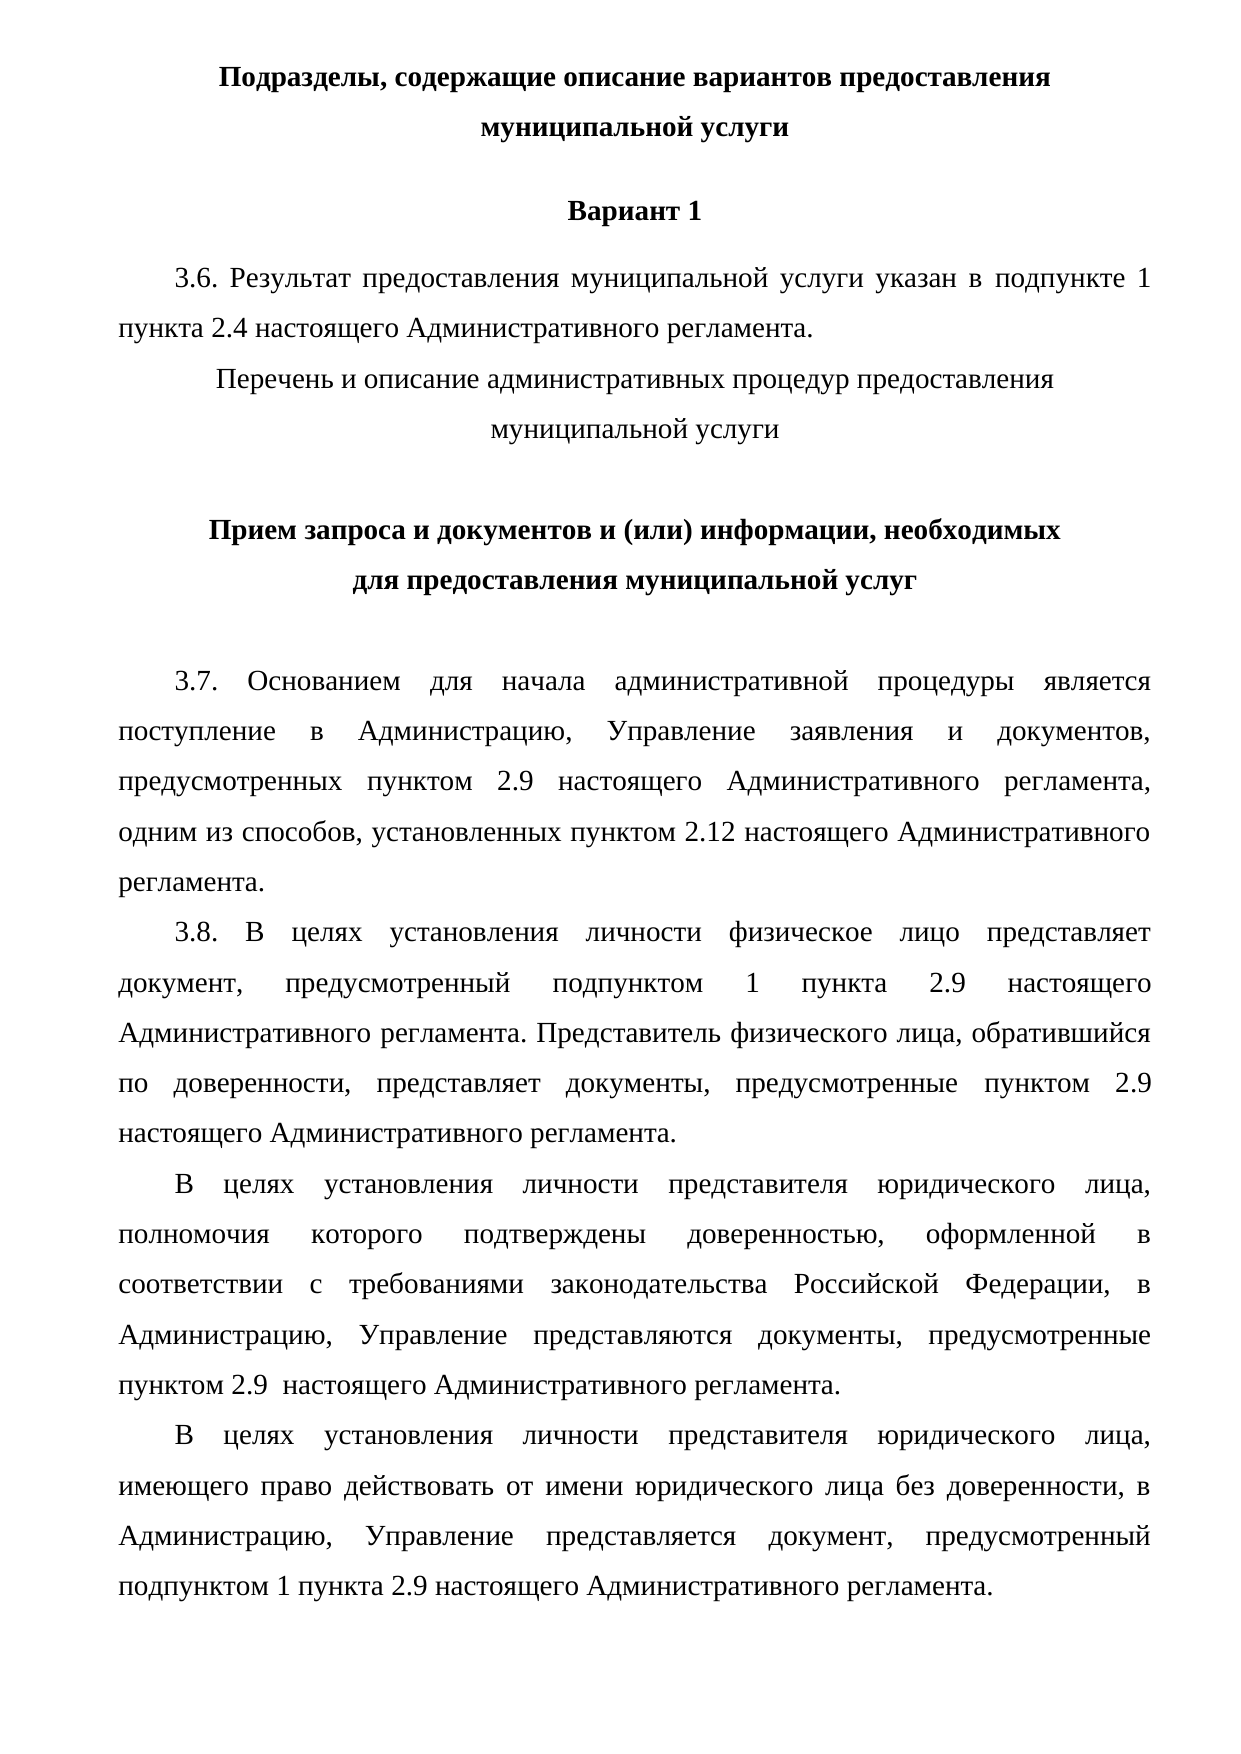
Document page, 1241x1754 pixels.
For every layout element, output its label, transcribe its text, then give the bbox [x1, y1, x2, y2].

text 3.8. В целях установления личности физическое лицо представляет документ, предусмотренный подпунктом 1 пункта 2.9 настоящего Административного регламента. Представитель физического лица, обратившийся по доверенности, представляет документы, предусмотренные пунктом 2.9 настоящего Административного регламента. [118, 914, 1152, 1149]
text Перечень и описание административных процедур предоставления [118, 361, 1152, 394]
text муниципальной услуги [118, 411, 1152, 445]
text Прием запроса и документов и (или) информации, необходимых [118, 512, 1152, 545]
text 3.6. Результат предоставления муниципальной услуги указан в подпункте 1 пункта 2.4 настоящего Административного регламента. [118, 260, 1152, 344]
text для предоставления муниципальной услуг [118, 562, 1152, 596]
text Подразделы, содержащие описание вариантов предоставления [118, 59, 1152, 93]
text Вариант 1 [118, 193, 1152, 227]
text В целях установления личности представителя юридического лица, полномочия которого подтверждены доверенностью, оформленной в соответствии с требованиями законодательства Российской Федерации, в Администрацию, Управление представляются документы, предусмотренные пунктом 2.9 настоящего Административного регламента. [118, 1166, 1152, 1401]
text В целях установления личности представителя юридического лица, имеющего право действовать от имени юридического лица без доверенности, в Администрацию, Управление представляется документ, предусмотренный подпунктом 1 пункта 2.9 настоящего Административного регламента. [118, 1417, 1152, 1602]
text 3.7. Основанием для начала административной процедуры является поступление в Администрацию, Управление заявления и документов, предусмотренных пунктом 2.9 настоящего Административного регламента, одним из способов, установленных пунктом 2.12 настоящего Административного регламента. [118, 663, 1152, 898]
text муниципальной услуги [118, 109, 1152, 143]
